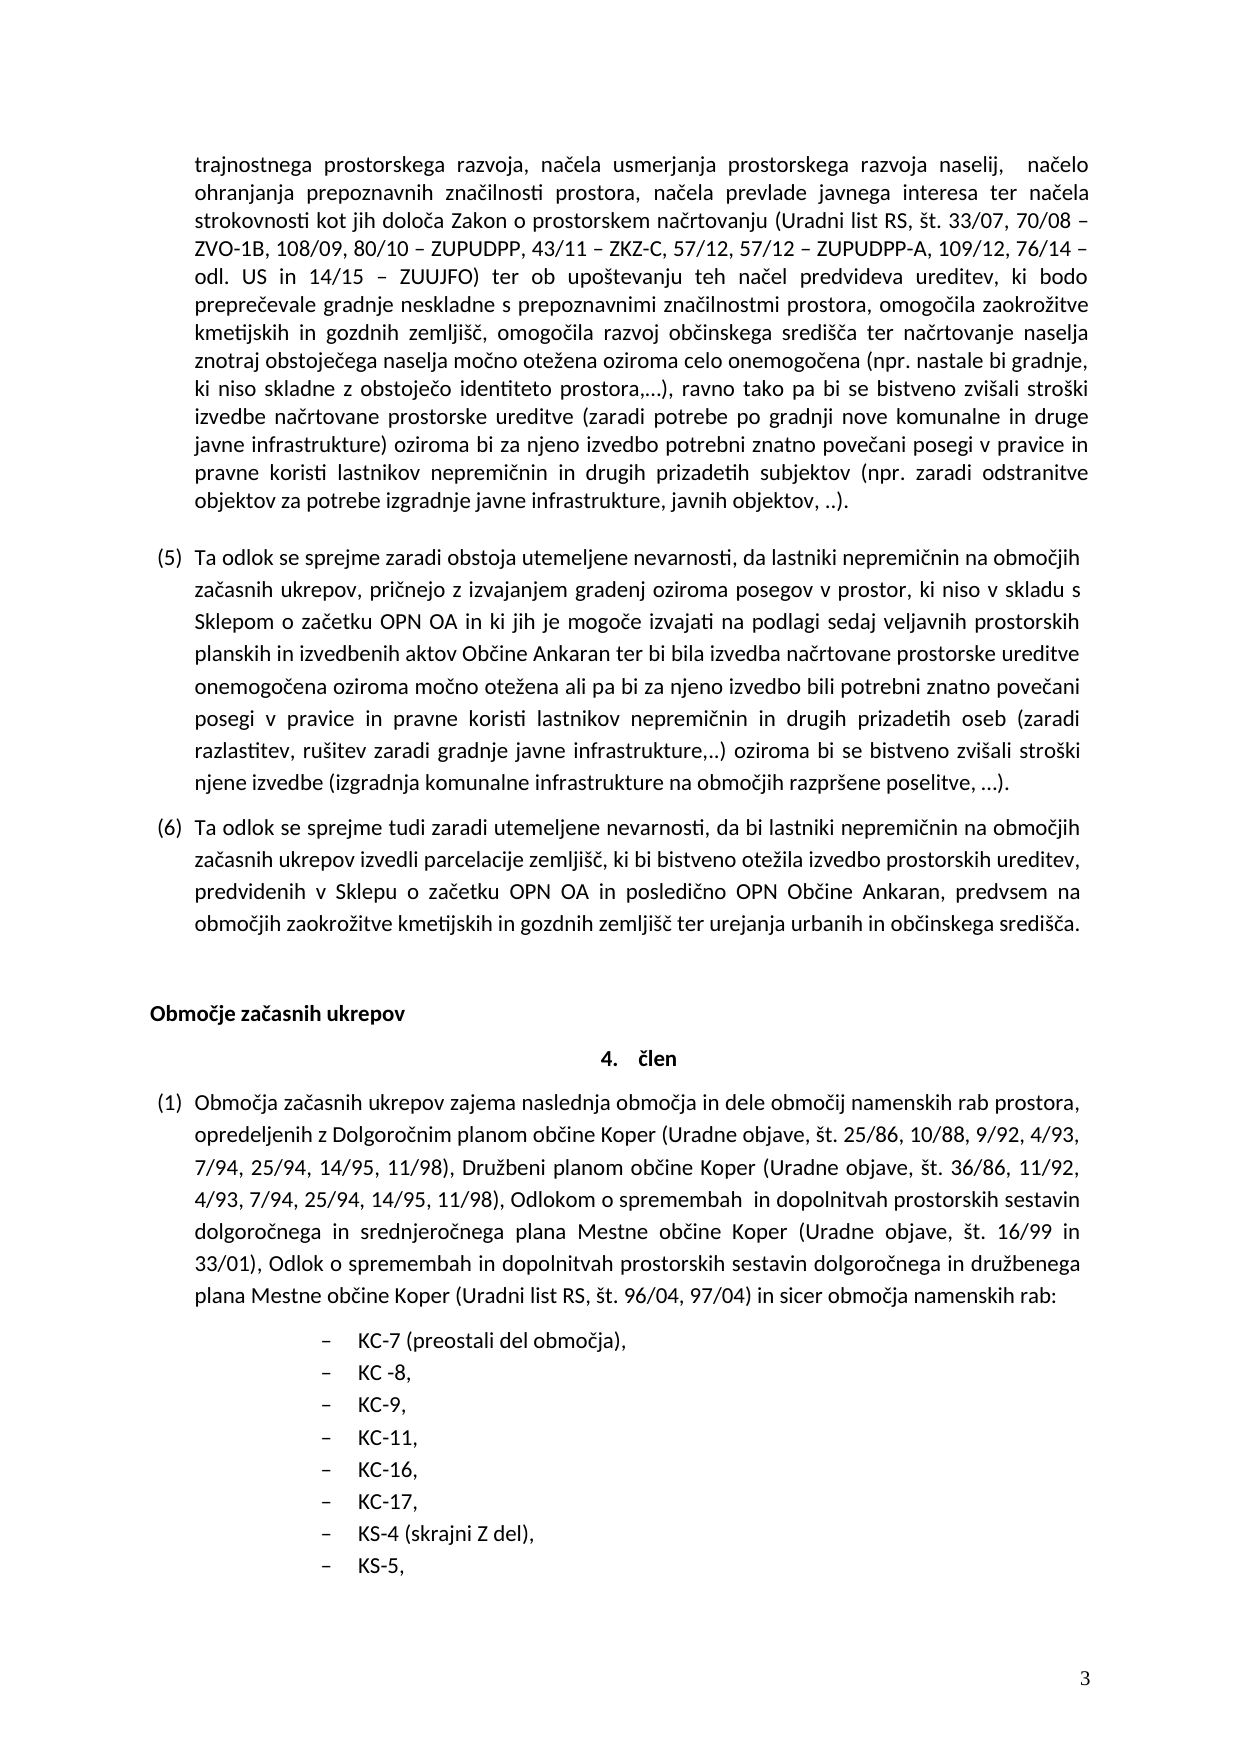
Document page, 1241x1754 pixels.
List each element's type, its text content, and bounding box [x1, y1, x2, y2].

list člen [187, 1044, 1090, 1072]
list KS-5, [320, 1551, 1090, 1579]
list KS-4 (skrajni Z del), [320, 1519, 1090, 1547]
list KC-11, [320, 1423, 1090, 1451]
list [157, 150, 1090, 514]
list Ta odlok se sprejme tudi zaradi utemeljene nevarnosti, da bi lastniki nepremičnin na območjih začasnih ukrepov izvedli parcelacije zemljišč, ki bi bistveno otežila izvedbo prostorskih ureditev, predvidenih v Sklepu o začetku OPN OA in posledično OPN Občine Ankaran, predvsem na območjih zaokrožitve kmetijskih in gozdnih zemljišč ter urejanja urbanih in občinskega središča. [157, 813, 1082, 938]
list Ta odlok se sprejme zaradi obstoja utemeljene nevarnosti, da lastniki nepremičnin na območjih začasnih ukrepov, pričnejo z izvajanjem gradenj oziroma posegov v prostor, ki niso v skladu s Sklepom o začetku OPN OA in ki jih je mogoče izvajati na podlagi sedaj veljavnih prostorskih planskih in izvedbenih aktov Občine Ankaran ter bi bila izvedba načrtovane prostorske ureditve onemogočena oziroma močno otežena ali pa bi za njeno izvedbo bili potrebni znatno povečani posegi v pravice in pravne koristi lastnikov nepremičnin in drugih prizadetih oseb (zaradi razlastitev, rušitev zaradi gradnje javne infrastrukture,..) oziroma bi se bistveno zvišali stroški njene izvedbe (izgradnja komunalne infrastrukture na območjih razpršene poselitve, …). [157, 543, 1082, 796]
list KC-16, [320, 1455, 1090, 1483]
list KC-7 (preostali del območja), [320, 1326, 1090, 1354]
list KC-17, [320, 1487, 1090, 1515]
list Območja začasnih ukrepov zajema naslednja območja in dele območij namenskih rab prostora, opredeljenih z Dolgoročnim planom občine Koper (Uradne objave, št. 25/86, 10/88, 9/92, 4/93, 7/94, 25/94, 14/95, 11/98), Družbeni planom občine Koper (Uradne objave, št. 36/86, 11/92, 4/93, 7/94, 25/94, 14/95, 11/98), Odlokom o spremembah in dopolnitvah prostorskih sestavin dolgoročnega in srednjeročnega plana Mestne občine Koper (Uradne objave, št. 16/99 in 33/01), Odlok o spremembah in dopolnitvah prostorskih sestavin dolgoročnega in družbenega plana Mestne občine Koper (Uradni list RS, št. 96/04, 97/04) in sicer območja namenskih rab: [157, 1088, 1082, 1309]
list KC-9, [320, 1391, 1090, 1418]
list KC -8, [320, 1358, 1090, 1386]
text Območje začasnih ukrepov [150, 999, 1090, 1027]
